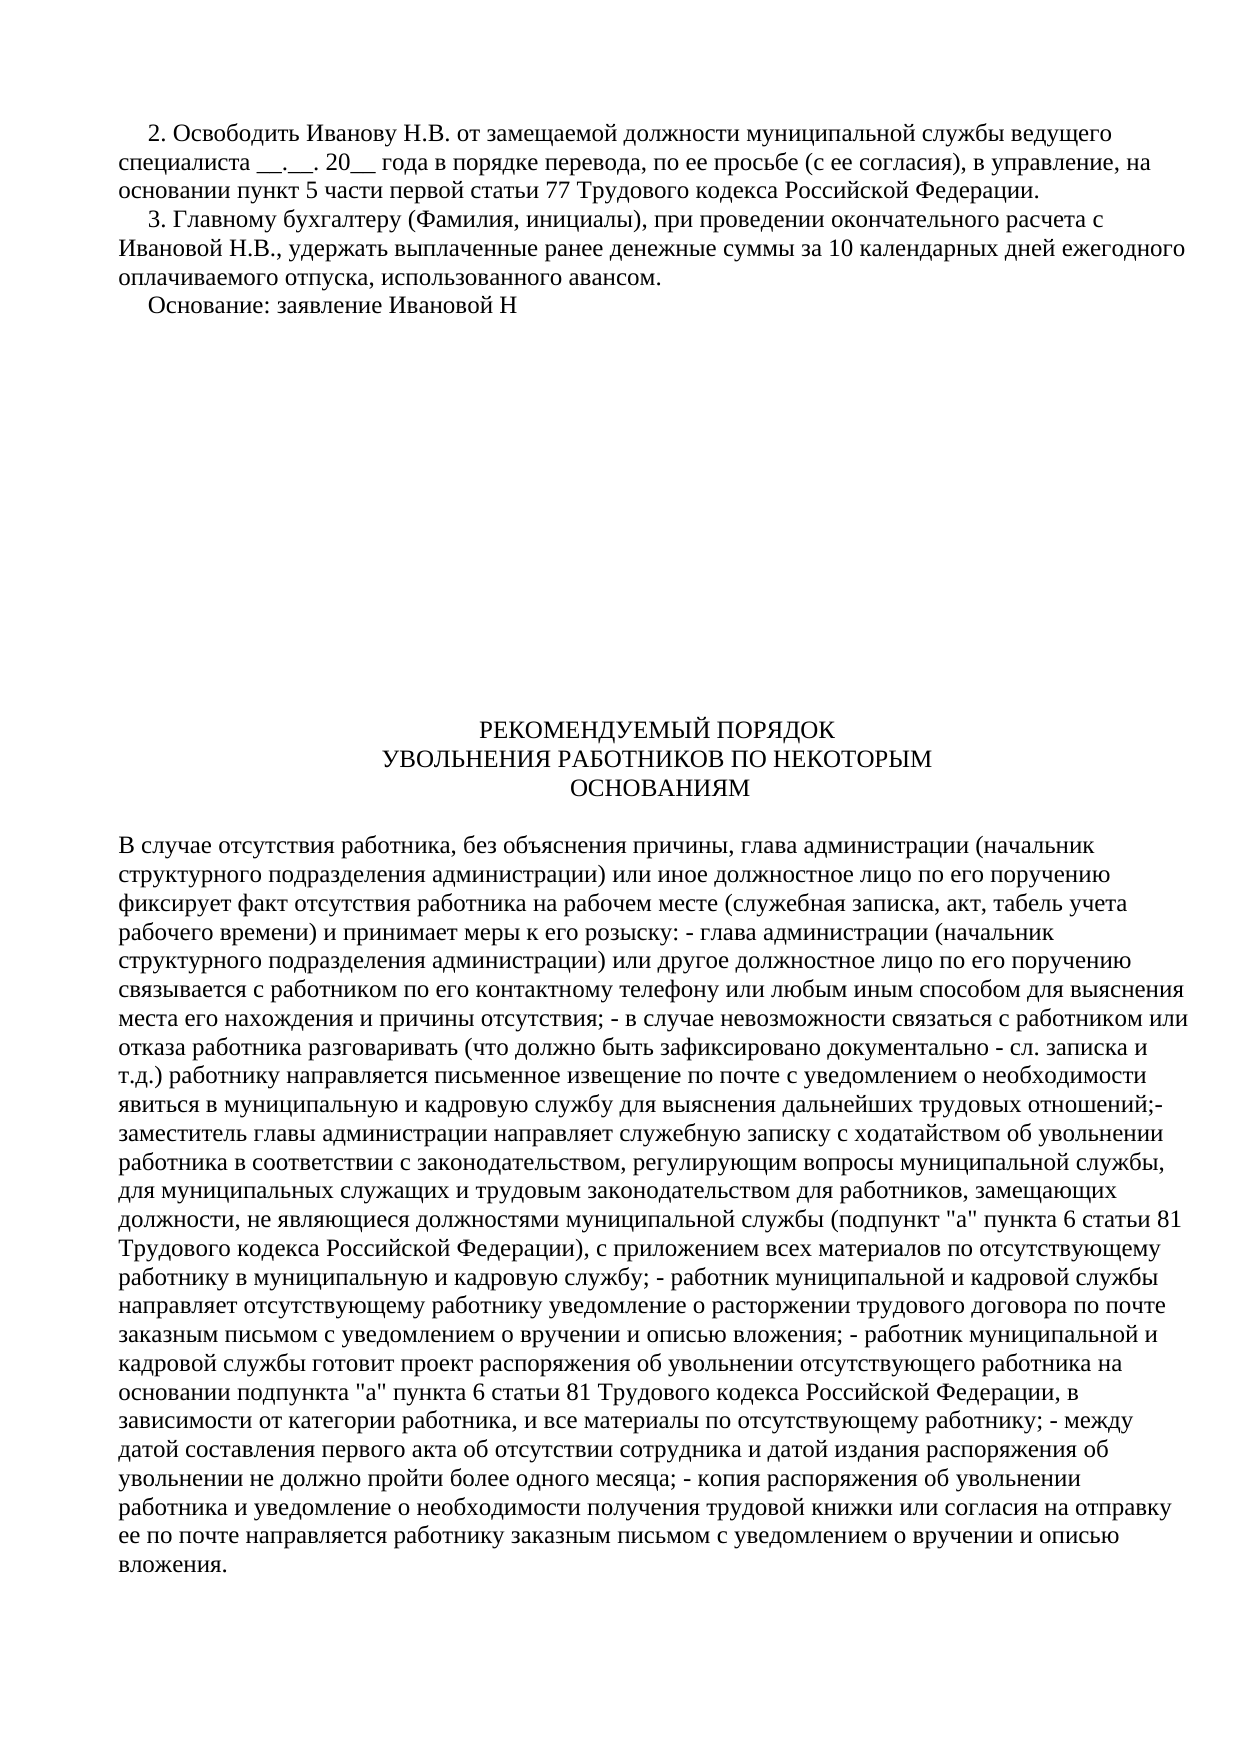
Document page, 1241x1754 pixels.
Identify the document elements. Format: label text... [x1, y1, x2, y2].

text 3. Главному бухгалтеру (Фамилия, инициалы), при проведении окончательного расчета с Ивановой Н.В., удержать выплаченные ранее денежные суммы за 10 календарных дней ежегодного оплачиваемого отпуска, использованного авансом. [118, 204, 1196, 291]
text Основание: заявление Ивановой Н [118, 291, 1196, 319]
text УВОЛЬНЕНИЯ РАБОТНИКОВ ПО НЕКОТОРЫМ [118, 744, 1196, 773]
text В случае отсутствия работника, без объяснения причины, глава администрации (начальник структурного подразделения администрации) или иное должностное лицо по его поручению фиксирует факт отсутствия работника на рабочем месте (служебная записка, акт, табель учета рабочего времени) и принимает меры к его розыску: - глава администрации (начальник структурного подразделения администрации) или другое должностное лицо по его поручению связывается с работником по его контактному телефону или любым иным способом для выяснения места его нахождения и причины отсутствия; - в случае невозможности связаться с работником или отказа работника разговаривать (что должно быть зафиксировано документально - сл. записка и т.д.) работнику направляется письменное извещение по почте с уведомлением о необходимости явиться в муниципальную и кадровую службу для выяснения дальнейших трудовых отношений;- заместитель главы администрации направляет служебную записку с ходатайством об увольнении работника в соответствии с законодательством, регулирующим вопросы муниципальной службы, для муниципальных служащих и трудовым законодательством для работников, замещающих должности, не являющиеся должностями муниципальной службы (подпункт "а" пункта 6 статьи 81 Трудового кодекса Российской Федерации), с приложением всех материалов по отсутствующему работнику в муниципальную и кадровую службу; - работник муниципальной и кадровой службы направляет отсутствующему работнику уведомление о расторжении трудового договора по почте заказным письмом с уведомлением о вручении и описью вложения; - работник муниципальной и кадровой службы готовит проект распоряжения об увольнении отсутствующего работника на основании подпункта "а" пункта 6 статьи 81 Трудового кодекса Российской Федерации, в зависимости от категории работника, и все материалы по отсутствующему работнику; - между датой составления первого акта об отсутствии сотрудника и датой издания распоряжения об увольнении не должно пройти более одного месяца; - копия распоряжения об увольнении работника и уведомление о необходимости получения трудовой книжки или согласия на отправку ее по почте направляется работнику заказным письмом с уведомлением о вручении и описью вложения. [118, 831, 1196, 1578]
text ОСНОВАНИЯМ [118, 773, 1196, 802]
text РЕКОМЕНДУЕМЫЙ ПОРЯДОК [118, 716, 1196, 744]
text 2. Освободить Иванову Н.В. от замещаемой должности муниципальной службы ведущего специалиста __.__. 20__ года в порядке перевода, по ее просьбе (с ее согласия), в управление, на основании пункт 5 части первой статьи 77 Трудового кодекса Российской Федерации. [118, 118, 1196, 204]
